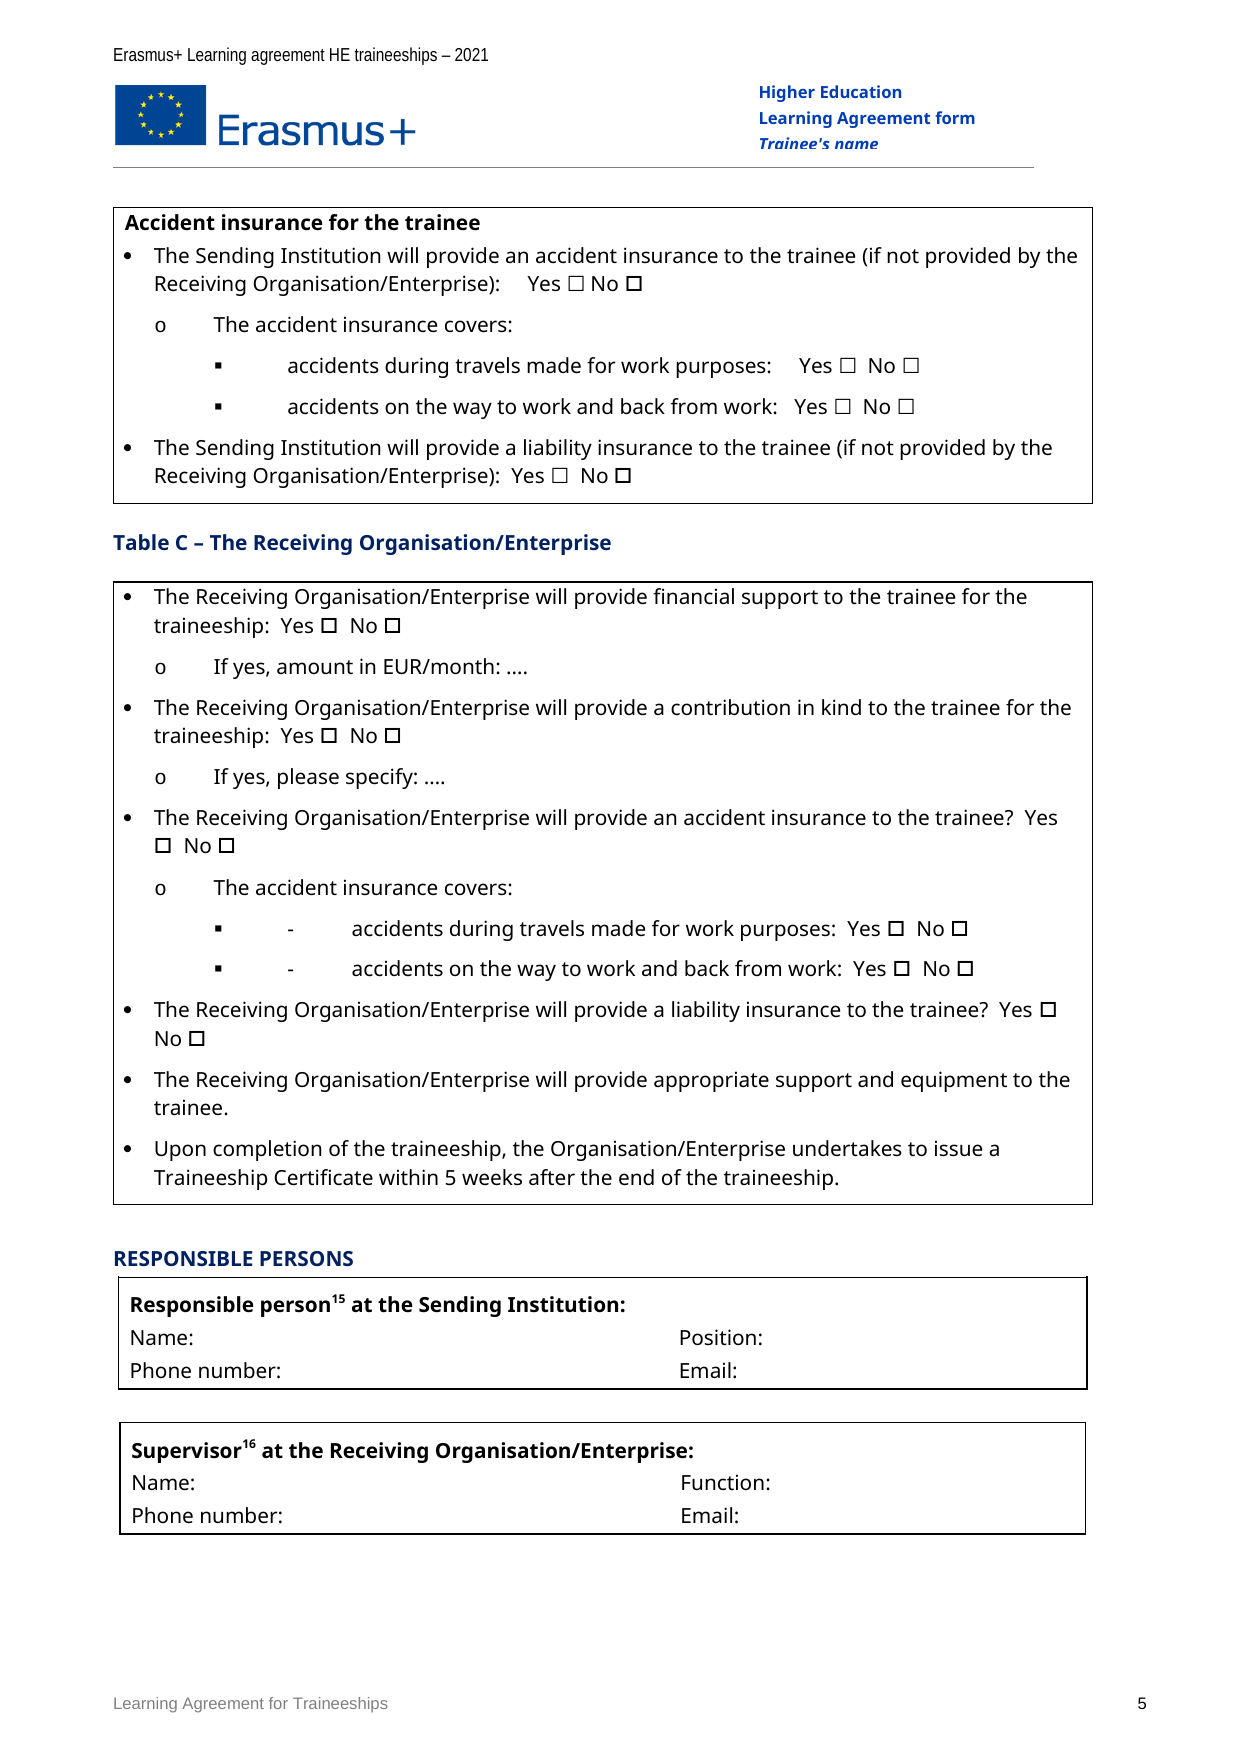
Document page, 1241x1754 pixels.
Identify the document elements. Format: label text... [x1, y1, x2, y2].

subtitle Table C – The Receiving Organisation/Enterprise [113, 528, 1092, 556]
table_header The Receiving Organisation/Enterprise will provide financial support to the trainee for the traineeship: Yes No If yes, amount in EUR/month: …. The Receiving Organisation/Enterprise will provide a contribution in kind to the trainee for the traineeship: Yes No If yes, please specify: …. The Receiving Organisation/Enterprise will provide an accident insurance to the trainee? Yes No The accident insurance covers: - accidents during travels made for work purposes: Yes No - accidents on the way to work and back from work: Yes No The Receiving Organisation/Enterprise will provide a liability insurance to the trainee? Yes No The Receiving Organisation/Enterprise will provide appropriate support and equipment to the trainee. Upon completion of the traineeship, the Organisation/Enterprise undertakes to issue a Traineeship Certificate within 5 weeks after the end of the traineeship. [114, 583, 1092, 1204]
table_header Accident insurance for the trainee The Sending Institution will provide an accident insurance to the trainee (if not provided by the Receiving Organisation/Enterprise): Yes ☐ No The accident insurance covers: accidents during travels made for work purposes: Yes ☐ No ☐ accidents on the way to work and back from work: Yes ☐ No ☐ The Sending Institution will provide a liability insurance to the trainee (if not provided by the Receiving Organisation/Enterprise): Yes ☐ No [114, 208, 1092, 502]
table_header Supervisor at the Receiving Organisation/Enterprise: Name: Function: Phone number: Email: [121, 1423, 1085, 1533]
text RESPONSIBLE PERSONS [113, 1244, 1092, 1272]
picture [115, 85, 416, 146]
table_header Responsible person at the Sending Institution: Name: Position: Phone number: Email: [119, 1278, 1086, 1388]
